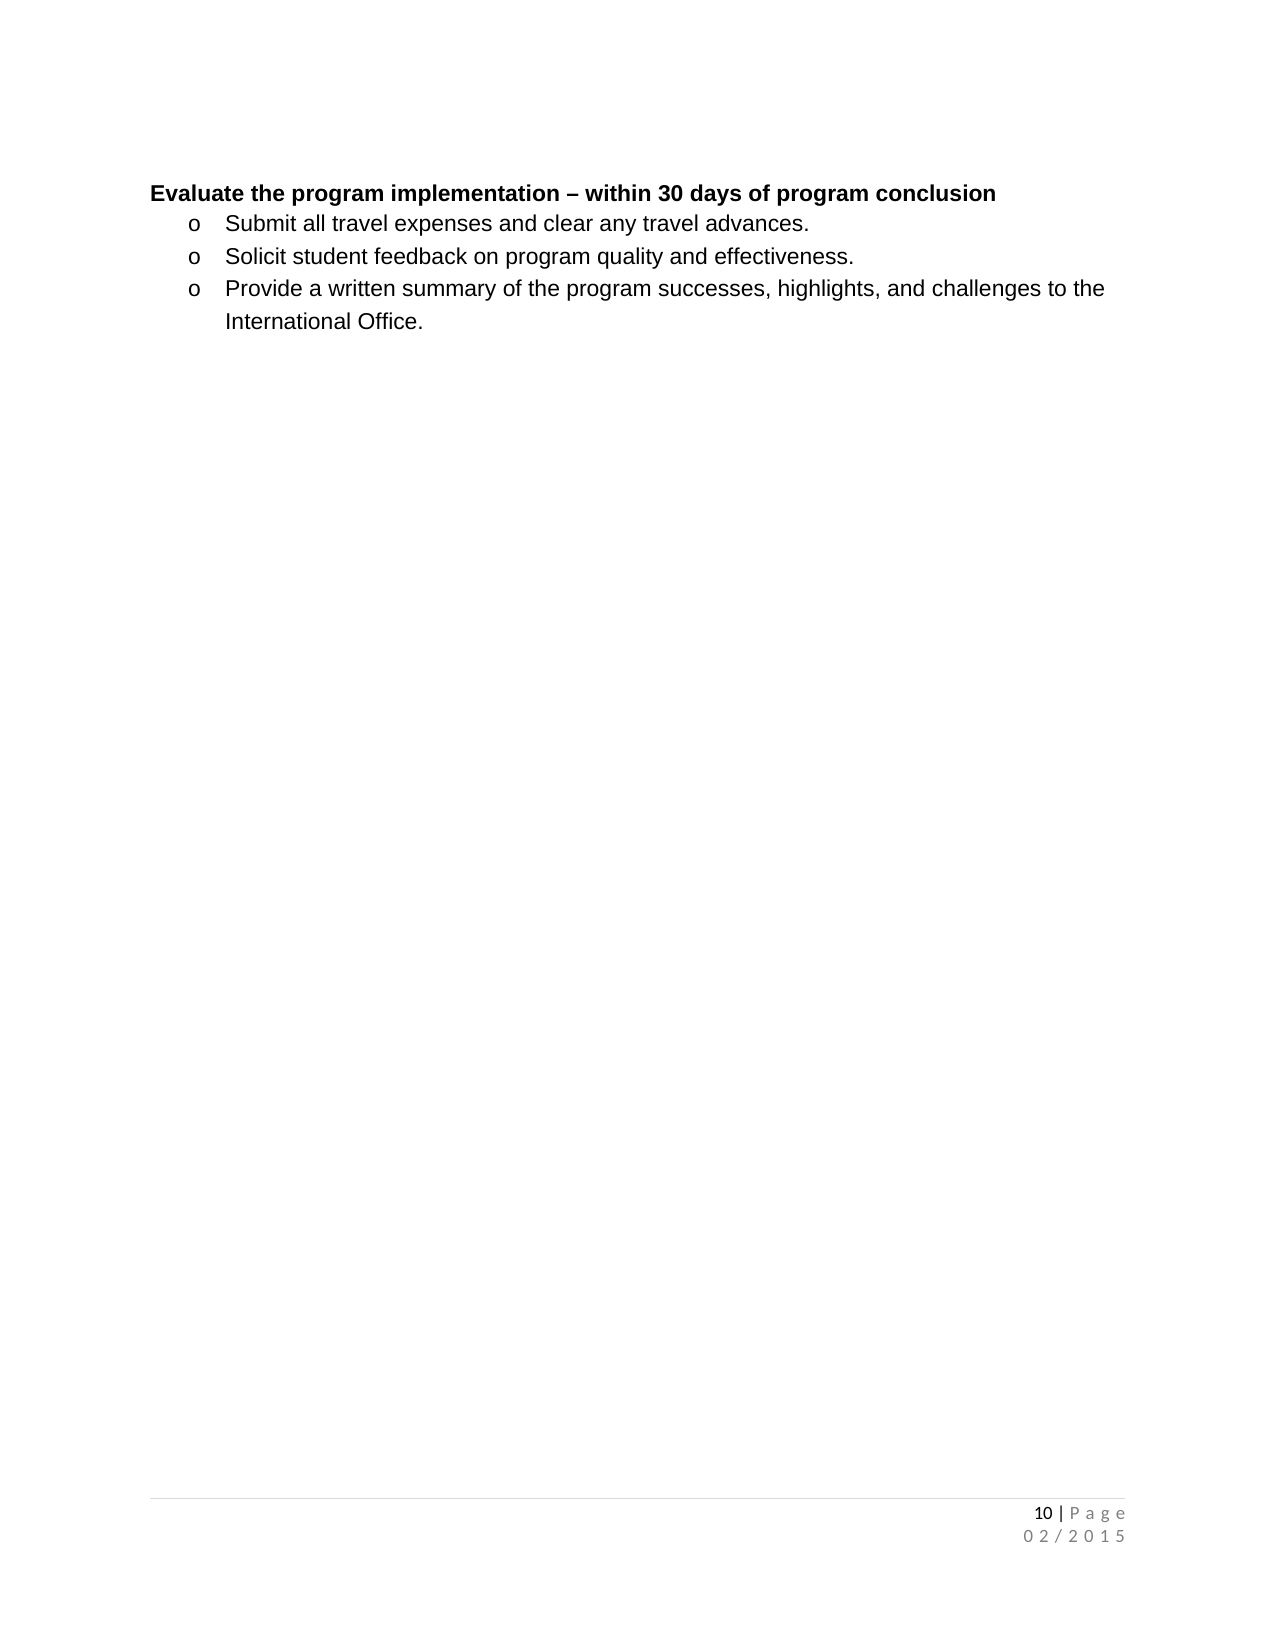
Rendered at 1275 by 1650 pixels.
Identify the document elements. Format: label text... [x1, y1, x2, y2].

list Solicit student feedback on program quality and effectiveness. [187, 243, 1125, 271]
list Provide a written summary of the program successes, highlights, and challenges to the International Office. [187, 275, 1125, 334]
text Evaluate the program implementation – within 30 days of program conclusion [150, 180, 1125, 207]
list Submit all travel expenses and clear any travel advances. [187, 210, 1125, 239]
